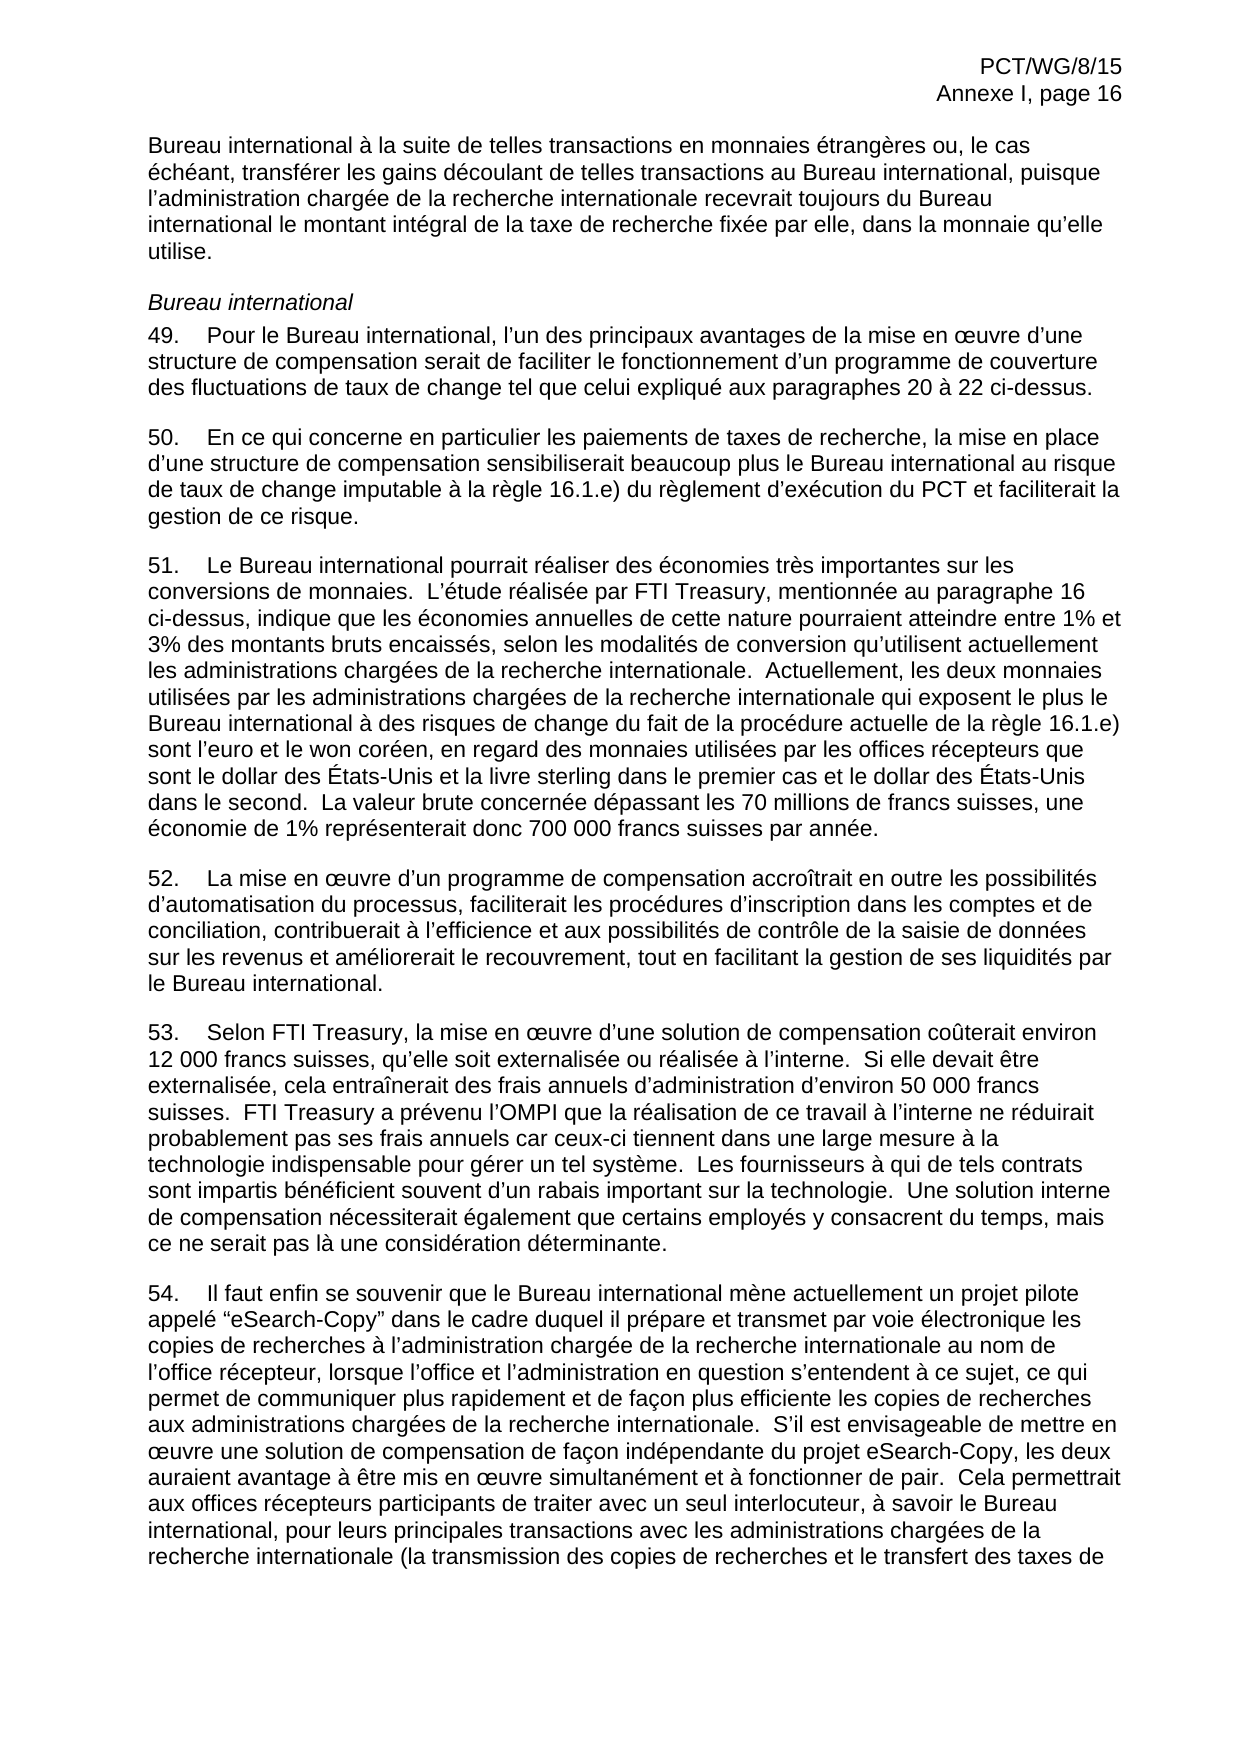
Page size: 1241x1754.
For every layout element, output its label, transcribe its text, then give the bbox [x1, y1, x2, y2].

subtitle Bureau international [148, 289, 1122, 315]
text Selon FTI Treasury, la mise en œuvre d’une solution de compensation coûterait environ 12 000 francs suisses, qu’elle soit externalisée ou réalisée à l’interne. Si elle devait être externalisée, cela entraînerait des frais annuels d’administration d’environ 50 000 francs suisses. FTI Treasury a prévenu l’OMPI que la réalisation de ce travail à l’interne ne réduirait probablement pas ses frais annuels car ceux-ci tiennent dans une large mesure à la technologie indispensable pour gérer un tel système. Les fournisseurs à qui de tels contrats sont impartis bénéficient souvent d’un rabais important sur la technologie. Une solution interne de compensation nécessiterait également que certains employés y consacrent du temps, mais ce ne serait pas là une considération déterminante. [148, 1019, 1122, 1257]
text En ce qui concerne en particulier les paiements de taxes de recherche, la mise en place d’une structure de compensation sensibiliserait beaucoup plus le Bureau international au risque de taux de change imputable à la règle 16.1.e) du règlement d’exécution du PCT et faciliterait la gestion de ce risque. [148, 423, 1122, 529]
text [148, 132, 1122, 264]
text La mise en œuvre d’un programme de compensation accroîtrait en outre les possibilités d’automatisation du processus, faciliterait les procédures d’inscription dans les comptes et de conciliation, contribuerait à l’efficience et aux possibilités de contrôle de la saisie de données sur les revenus et améliorerait le recouvrement, tout en facilitant la gestion de ses liquidités par le Bureau international. [148, 865, 1122, 996]
text Il faut enfin se souvenir que le Bureau international mène actuellement un projet pilote appelé “eSearch-Copy” dans le cadre duquel il prépare et transmet par voie électronique les copies de recherches à l’administration chargée de la recherche internationale au nom de l’office récepteur, lorsque l’office et l’administration en question s’entendent à ce sujet, ce qui permet de communiquer plus rapidement et de façon plus efficiente les copies de recherches aux administrations chargées de la recherche internationale. S’il est envisageable de mettre en œuvre une solution de compensation de façon indépendante du projet eSearch-Copy, les deux auraient avantage à être mis en œuvre simultanément et à fonctionner de pair. Cela permettrait aux offices récepteurs participants de traiter avec un seul interlocuteur, à savoir le Bureau international, pour leurs principales transactions avec les administrations chargées de la recherche internationale (la transmission des copies de recherches et le transfert des taxes de [148, 1279, 1122, 1569]
text Pour le Bureau international, l’un des principaux avantages de la mise en œuvre d’une structure de compensation serait de faciliter le fonctionnement d’un programme de couverture des fluctuations de taux de change tel que celui expliqué aux paragraphes 20 à 22 ci-dessus. [148, 322, 1122, 401]
text Le Bureau international pourrait réaliser des économies très importantes sur les conversions de monnaies. L’étude réalisée par FTI Treasury, mentionnée au paragraphe 16 ci-dessus, indique que les économies annuelles de cette nature pourraient atteindre entre 1% et 3% des montants bruts encaissés, selon les modalités de conversion qu’utilisent actuellement les administrations chargées de la recherche internationale. Actuellement, les deux monnaies utilisées par les administrations chargées de la recherche internationale qui exposent le plus le Bureau international à des risques de change du fait de la procédure actuelle de la règle 16.1.e) sont l’euro et le won coréen, en regard des monnaies utilisées par les offices récepteurs que sont le dollar des États-Unis et la livre sterling dans le premier cas et le dollar des États-Unis dans le second. La valeur brute concernée dépassant les 70 millions de francs suisses, une économie de 1% représenterait donc 700 000 francs suisses par année. [148, 552, 1122, 842]
